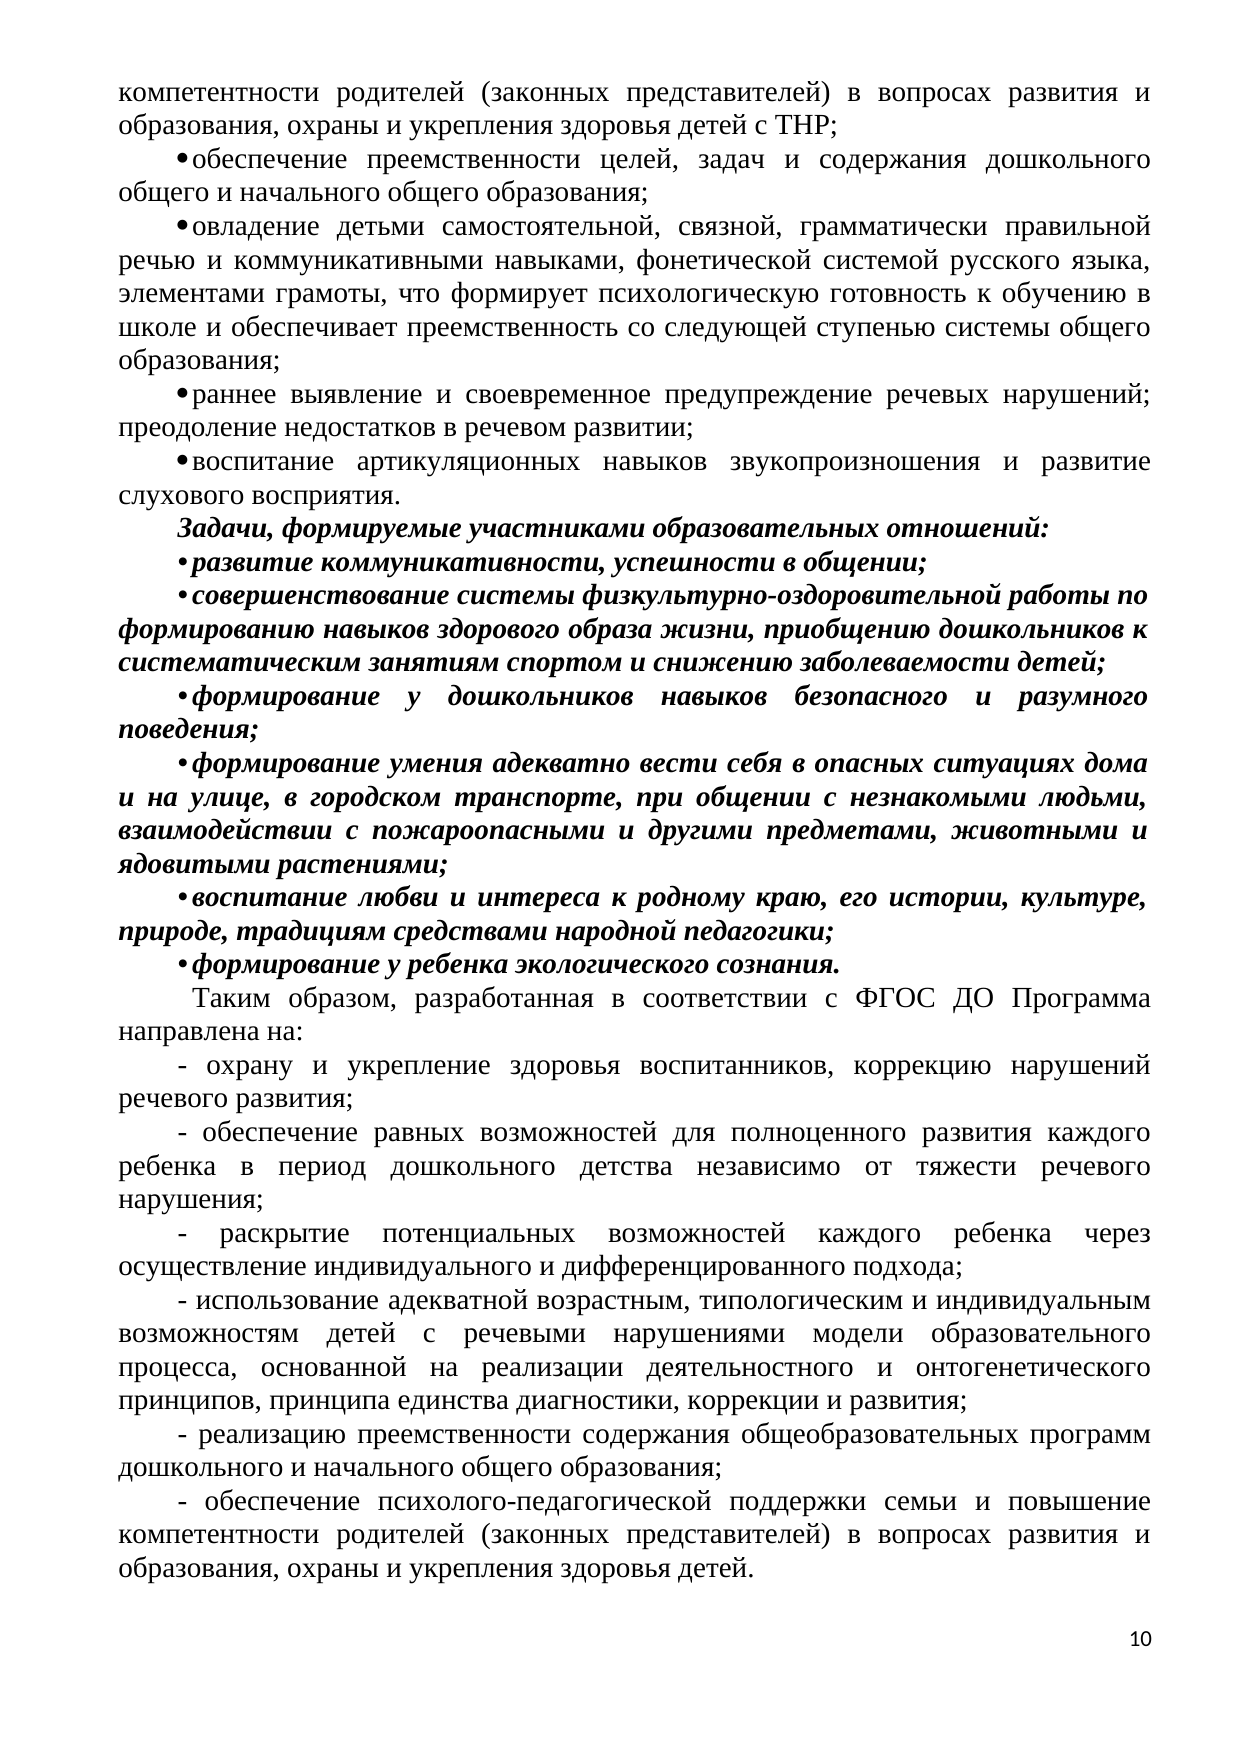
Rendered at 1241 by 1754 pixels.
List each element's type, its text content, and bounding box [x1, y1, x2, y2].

text - использование адекватной возрастным, типологическим и индивидуальным возможностям детей с речевыми нарушениями модели образовательного процесса, основанной на реализации деятельностного и онтогенетического принципов, принципа единства диагностики, коррекции и развития; [118, 1282, 1152, 1416]
text • формирование у ребенка экологического сознания. [118, 946, 1152, 980]
text • совершенствование системы физкультурно-оздоровительной работы по формированию навыков здорового образа жизни, приобщению дошкольников к систематическим занятиям спортом и снижению заболеваемости детей; [118, 577, 1152, 678]
text - обеспечение психолого-педагогической поддержки семьи и повышение компетентности родителей (законных представителей) в вопросах развития и образования, охраны и укрепления здоровья детей. [118, 1483, 1152, 1584]
list воспитание артикуляционных навыков звукопроизношения и развитие слухового восприятия. [118, 443, 1152, 510]
text - раскрытие потенциальных возможностей каждого ребенка через осуществление индивидуального и дифференцированного подхода; [118, 1215, 1152, 1282]
list раннее выявление и своевременное предупреждение речевых нарушений; преодоление недостатков в речевом развитии; [118, 376, 1152, 443]
list овладение детьми самостоятельной, связной, грамматически правильной речью и коммуникативными навыками, фонетической системой русского языка, элементами грамоты, что формирует психологическую готовность к обучению в школе и обеспечивает преемственность со следующей ступенью системы общего образования; [118, 208, 1152, 376]
text - реализацию преемственности содержания общеобразовательных программ дошкольного и начального общего образования; [118, 1416, 1152, 1483]
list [118, 74, 1152, 141]
text Таким образом, разработанная в соответствии с ФГОС ДО Программа направлена на: [118, 980, 1152, 1047]
text • развитие коммуникативности, успешности в общении; [118, 544, 1152, 577]
text - обеспечение равных возможностей для полноценного развития каждого ребенка в период дошкольного детства независимо от тяжести речевого нарушения; [118, 1114, 1152, 1215]
text Задачи, формируемые участниками образовательных отношений: [118, 510, 1152, 544]
text - охрану и укрепление здоровья воспитанников, коррекцию нарушений речевого развития; [118, 1047, 1152, 1114]
text • воспитание любви и интереса к родному краю, его истории, культуре, природе, традициям средствами народной педагогики; [118, 879, 1152, 946]
list обеспечение преемственности целей, задач и содержания дошкольного общего и начального общего образования; [118, 141, 1152, 208]
text • формирование у дошкольников навыков безопасного и разумного поведения; [118, 678, 1152, 745]
text • формирование умения адекватно вести себя в опасных ситуациях дома и на улице, в городском транспорте, при общении с незнакомыми людьми, взаимодействии с пожароопасными и другими предметами, животными и ядовитыми растениями; [118, 745, 1152, 879]
